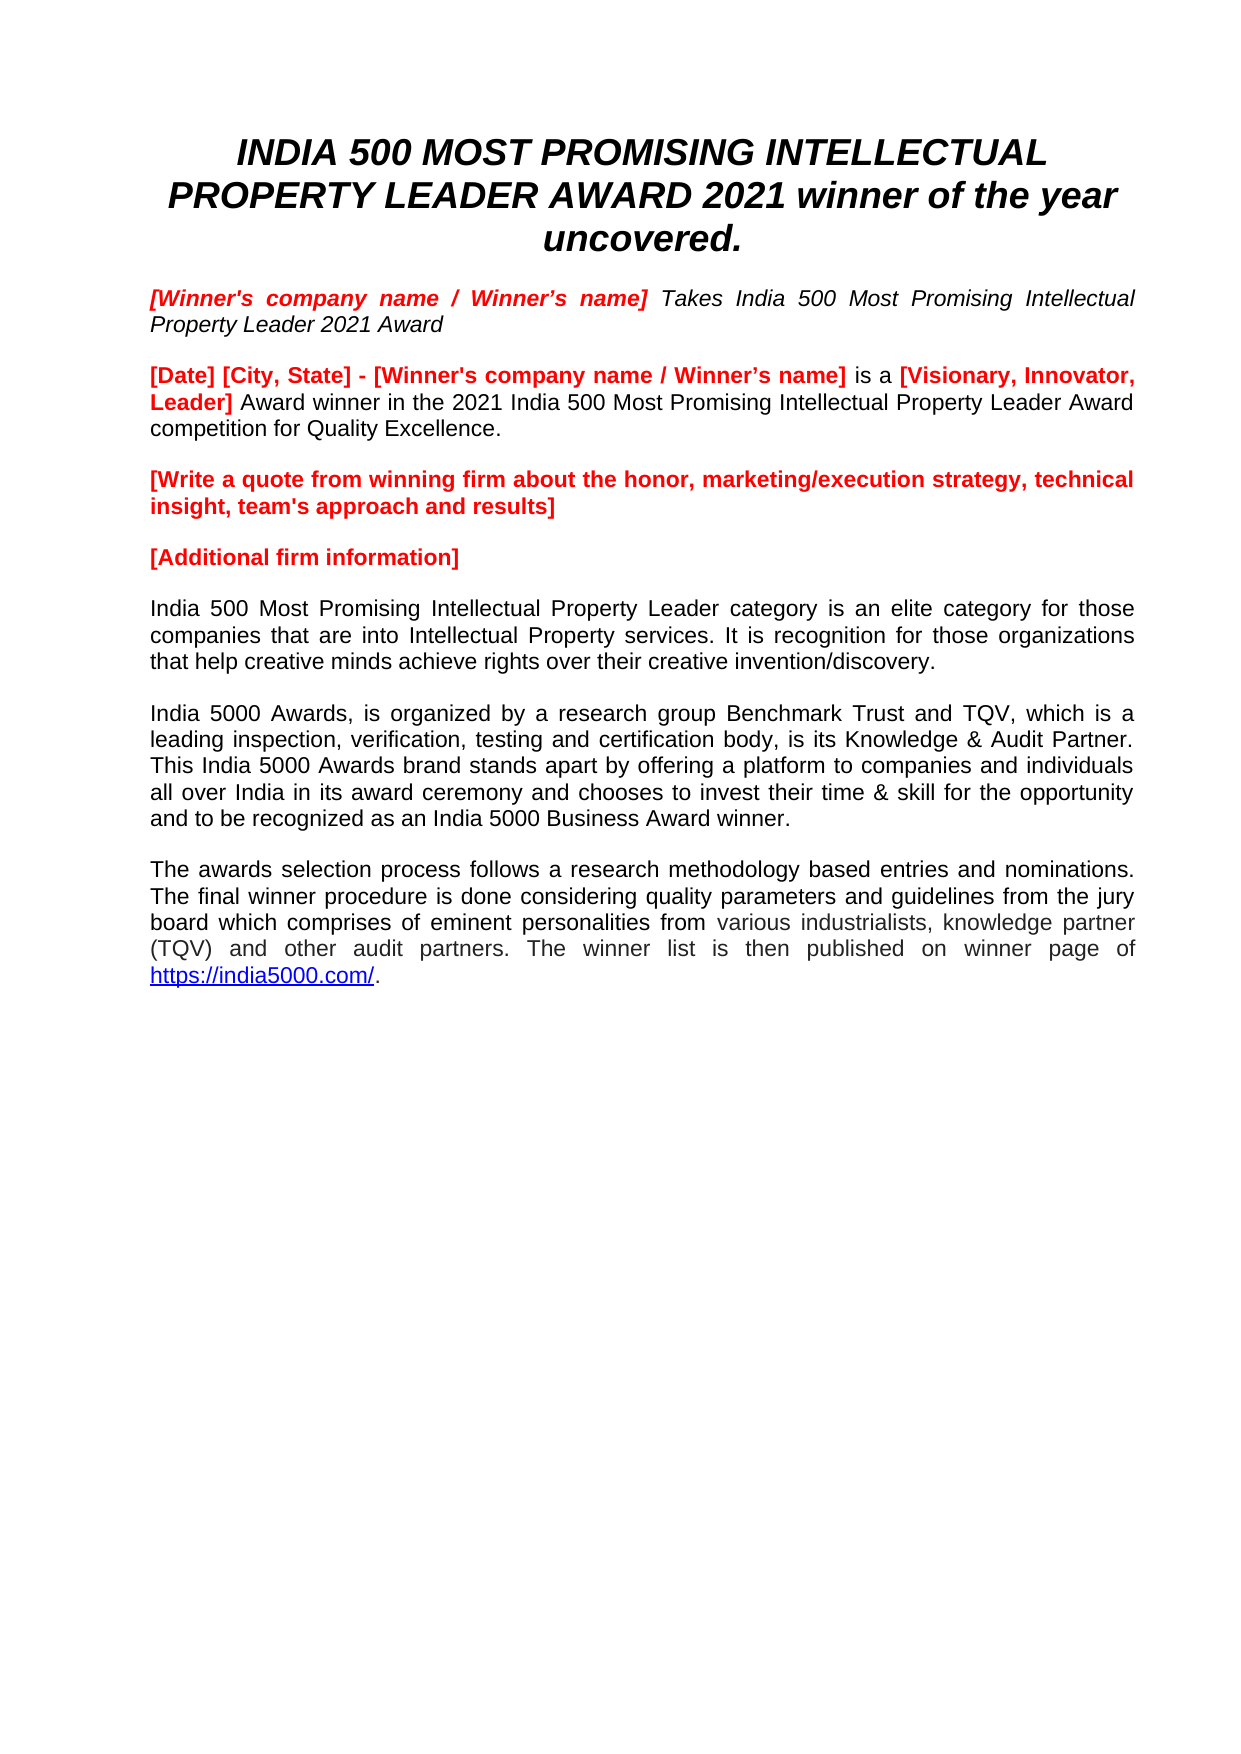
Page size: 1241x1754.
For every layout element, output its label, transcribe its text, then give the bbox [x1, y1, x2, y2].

text India 500 Most Promising Intellectual Property Leader category is an elite category for those companies that are into Intellectual Property services. It is recognition for those organizations that help creative minds achieve rights over their creative invention/discovery. [150, 595, 1135, 674]
text [Write a quote from winning firm about the honor, marketing/execution strategy, technical insight, team's approach and results] [150, 466, 1135, 519]
text [Additional firm information] [150, 544, 1135, 570]
text The awards selection process follows a research methodology based entries and nominations. The final winner procedure is done considering quality parameters and guidelines from the jury board which comprises of eminent personalities from various industrialists, knowledge partner (TQV) and other audit partners. The winner list is then published on winner page of https://india5000.com/. [150, 856, 1135, 935]
text [Date] [City, State] - [Winner's company name / Winner’s name] is a [Visionary, Innovator, Leader] Award winner in the 2021 India 500 Most Promising Intellectual Property Leader Award competition for Quality Excellence. [150, 362, 1135, 441]
text The awards selection process follows a research methodology based entries and nominations. The final winner procedure is done considering quality parameters and guidelines from the jury board which comprises of eminent personalities from various industrialists, knowledge partner (TQV) and other audit partners. The winner list is then published on winner page of https://india5000.com/. [150, 935, 1135, 988]
text India 5000 Awards, is organized by a research group Benchmark Trust and TQV, which is a leading inspection, verification, testing and certification body, is its Knowledge & Audit Partner. This India 5000 Awards brand stands apart by offering a platform to companies and individuals all over India in its award ceremony and chooses to invest their time & skill for the opportunity and to be recognized as an India 5000 Business Award winner. [150, 699, 1135, 831]
text [Winner's company name / Winner’s name] Takes India 500 Most Promising Intellectual Property Leader 2021 Award [150, 284, 1135, 337]
text INDIA 500 MOST PROMISING INTELLECTUAL PROPERTY LEADER AWARD 2021 winner of the year uncovered. [150, 130, 1135, 259]
